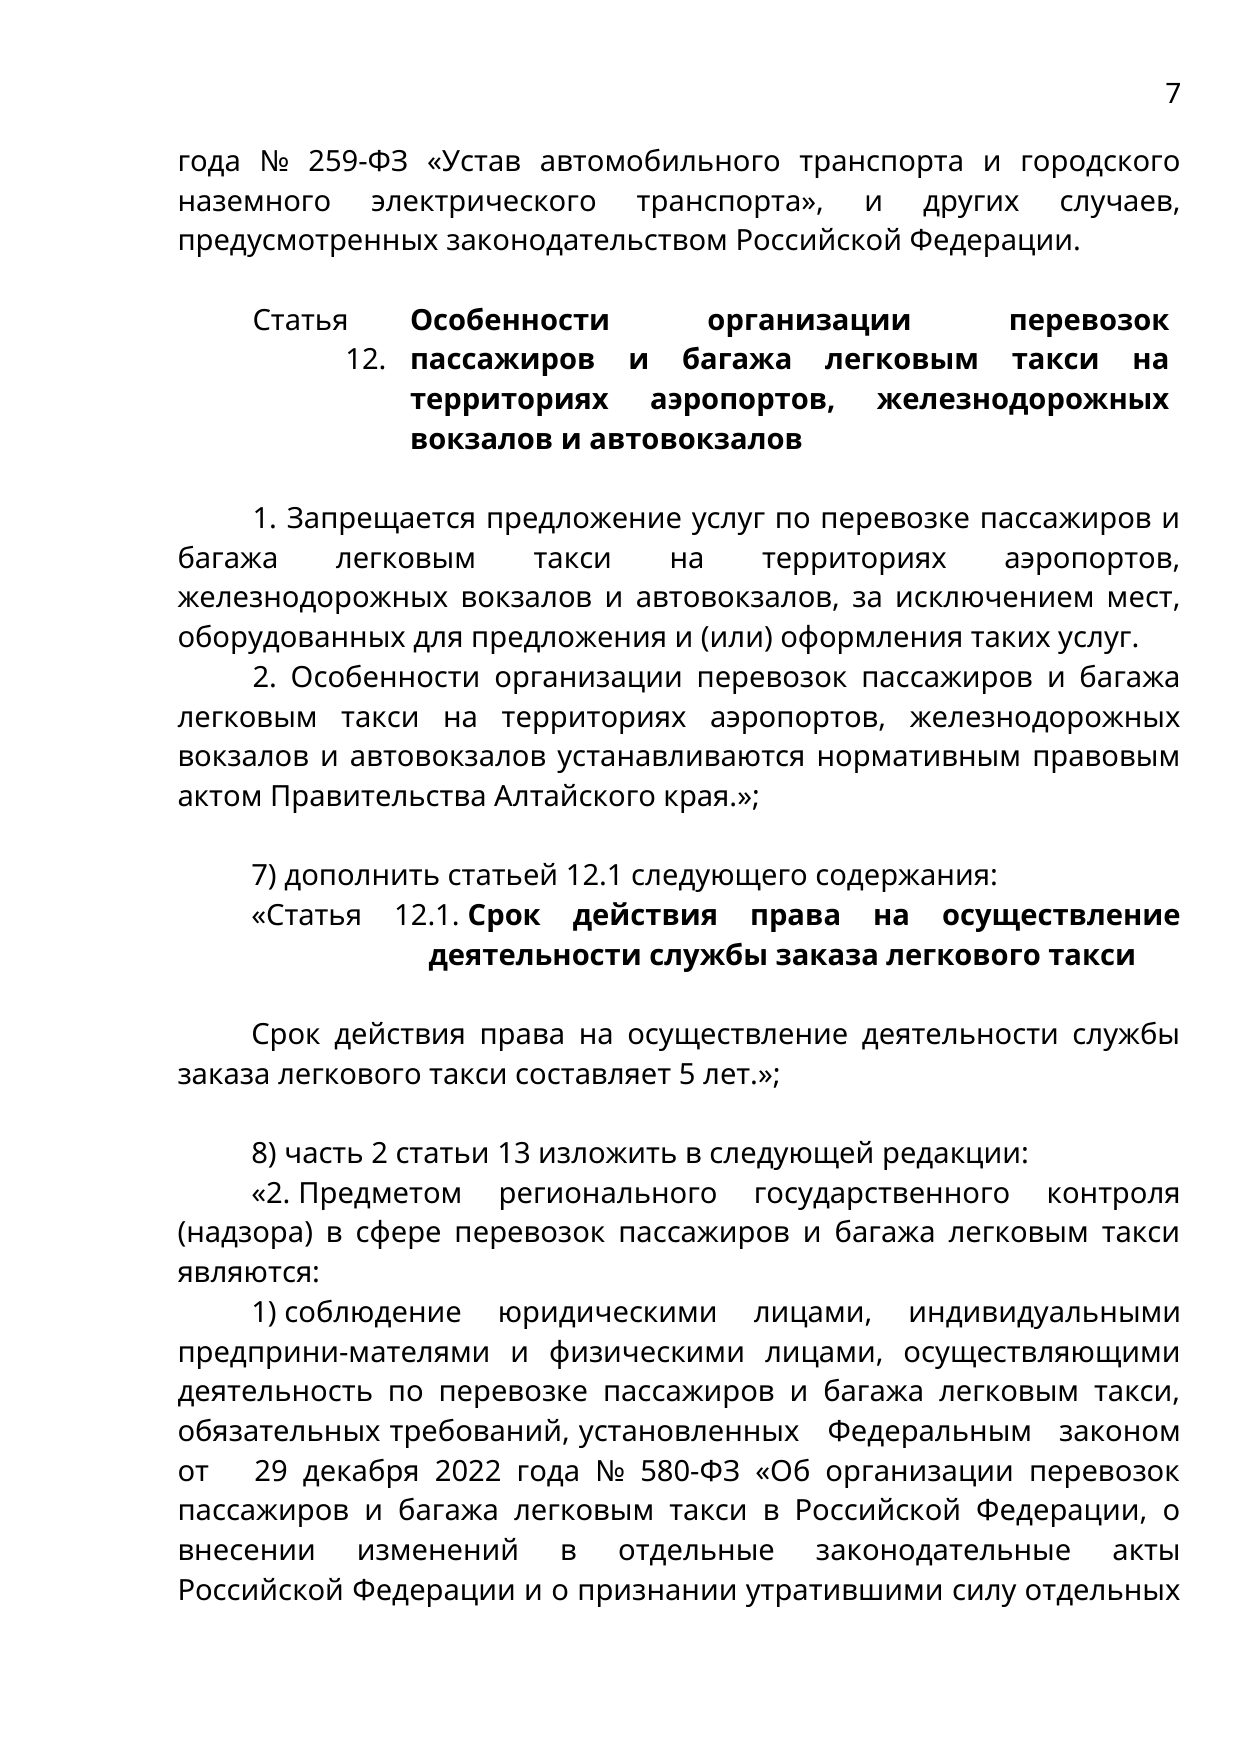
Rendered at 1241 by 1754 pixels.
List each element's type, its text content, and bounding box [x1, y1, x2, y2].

text 2. Особенности организации перевозок пассажиров и багажа легковым такси на территориях аэропортов, железнодорожных вокзалов и автовокзалов устанавливаются нормативным правовым актом Правительства Алтайского края.»; [177, 656, 1181, 815]
text «2. Предметом регионального государственного контроля (надзора) в сфере перевозок пассажиров и багажа легковым такси являются: [177, 1172, 1181, 1291]
text 7) дополнить статьей 12.1 следующего содержания: [177, 854, 1181, 894]
table_header Статья 12. [166, 299, 398, 458]
text «Статья 12.1. Срок действия права на осуществление деятельности службы заказа легкового такси [251, 894, 1181, 974]
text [177, 1291, 1181, 1609]
table_header Особенности организации перевозок пассажиров и багажа легковым такси на территориях аэропортов, железнодорожных вокзалов и автовокзалов [399, 299, 1181, 458]
text Срок действия права на осуществление деятельности службы заказа легкового такси составляет 5 лет.»; [177, 1013, 1181, 1093]
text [177, 140, 1181, 259]
text 1. Запрещается предложение услуг по перевозке пассажиров и багажа легковым такси на территориях аэропортов, железнодорожных вокзалов и автовокзалов, за исключением мест, оборудованных для предложения и (или) оформления таких услуг. [177, 497, 1181, 656]
text 8) часть 2 статьи 13 изложить в следующей редакции: [177, 1132, 1181, 1172]
